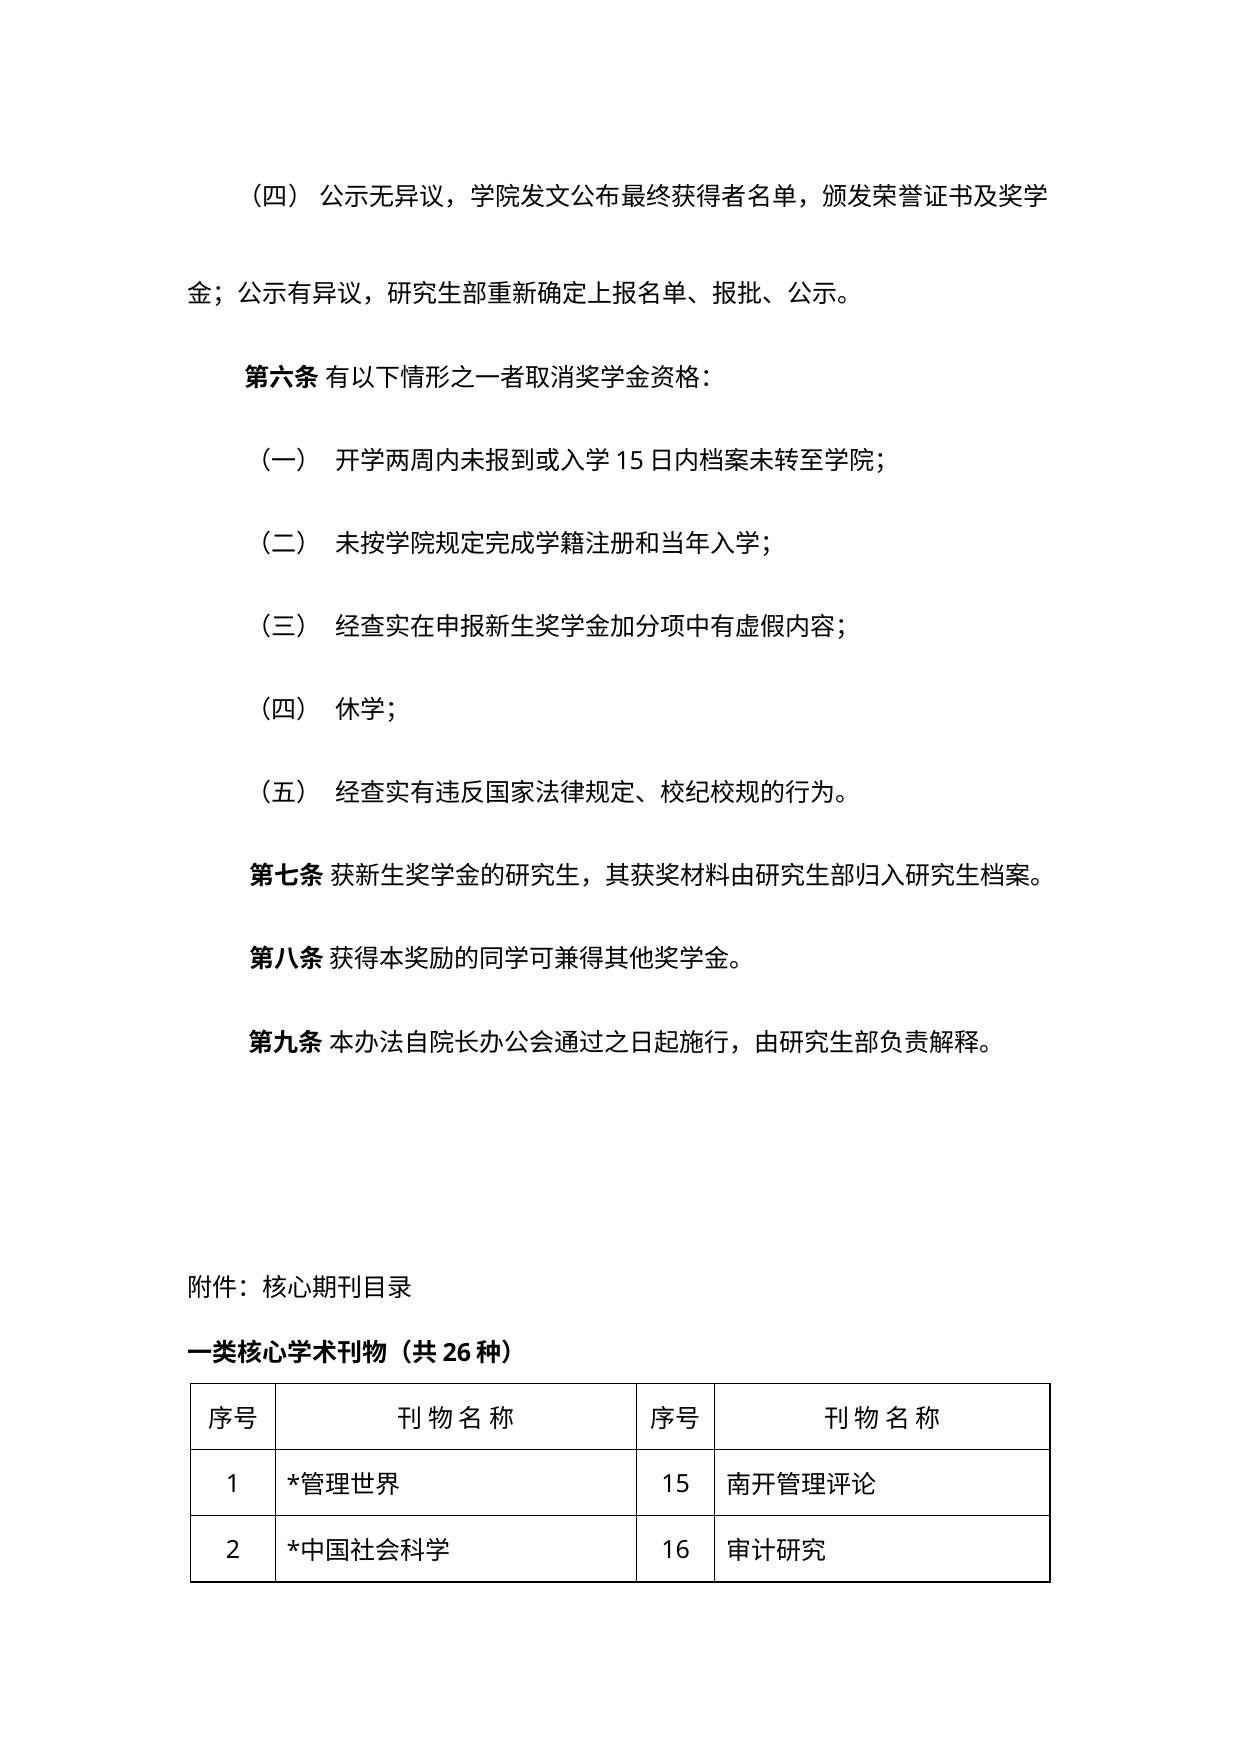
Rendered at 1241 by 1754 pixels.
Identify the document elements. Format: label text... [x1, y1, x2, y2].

table_cell 审计研究 [715, 1516, 1049, 1581]
text 附件：核心期刊目录 [187, 1253, 1053, 1318]
text 一类核心学术刊物（共26种） [187, 1318, 1053, 1383]
list 经查实在申报新生奖学金加分项中有虚假内容； [247, 592, 1053, 657]
table_cell *管理世界 [276, 1450, 636, 1515]
table_cell 15 [637, 1450, 714, 1515]
text （四） 公示无异议，学院发文公布最终获得者名单，颁发荣誉证书及奖学金；公示有异议，研究生部重新确定上报名单、报批、公示。 [187, 162, 1053, 324]
text 第七条 获新生奖学金的研究生，其获奖材料由研究生部归入研究生档案。 [187, 841, 1053, 906]
table_header 序号 [191, 1384, 275, 1449]
table_header 刊 物 名 称 [276, 1384, 636, 1449]
table_header 序号 [637, 1384, 714, 1449]
table_cell 南开管理评论 [715, 1450, 1049, 1515]
list 开学两周内未报到或入学15日内档案未转至学院； [247, 426, 1053, 491]
table_header 刊 物 名 称 [715, 1384, 1049, 1449]
list 休学； [247, 675, 1053, 740]
list 未按学院规定完成学籍注册和当年入学； [247, 509, 1053, 574]
text 第八条 获得本奖励的同学可兼得其他奖学金。 [187, 924, 1053, 989]
text 第六条 有以下情形之一者取消奖学金资格： [232, 343, 1053, 408]
text 第九条 本办法自院长办公会通过之日起施行，由研究生部负责解释。 [187, 1008, 1053, 1073]
table_cell *中国社会科学 [276, 1516, 636, 1581]
table_cell 16 [637, 1516, 714, 1581]
table_cell 2 [191, 1516, 275, 1581]
table_cell 1 [191, 1450, 275, 1515]
list 经查实有违反国家法律规定、校纪校规的行为。 [247, 758, 1053, 823]
